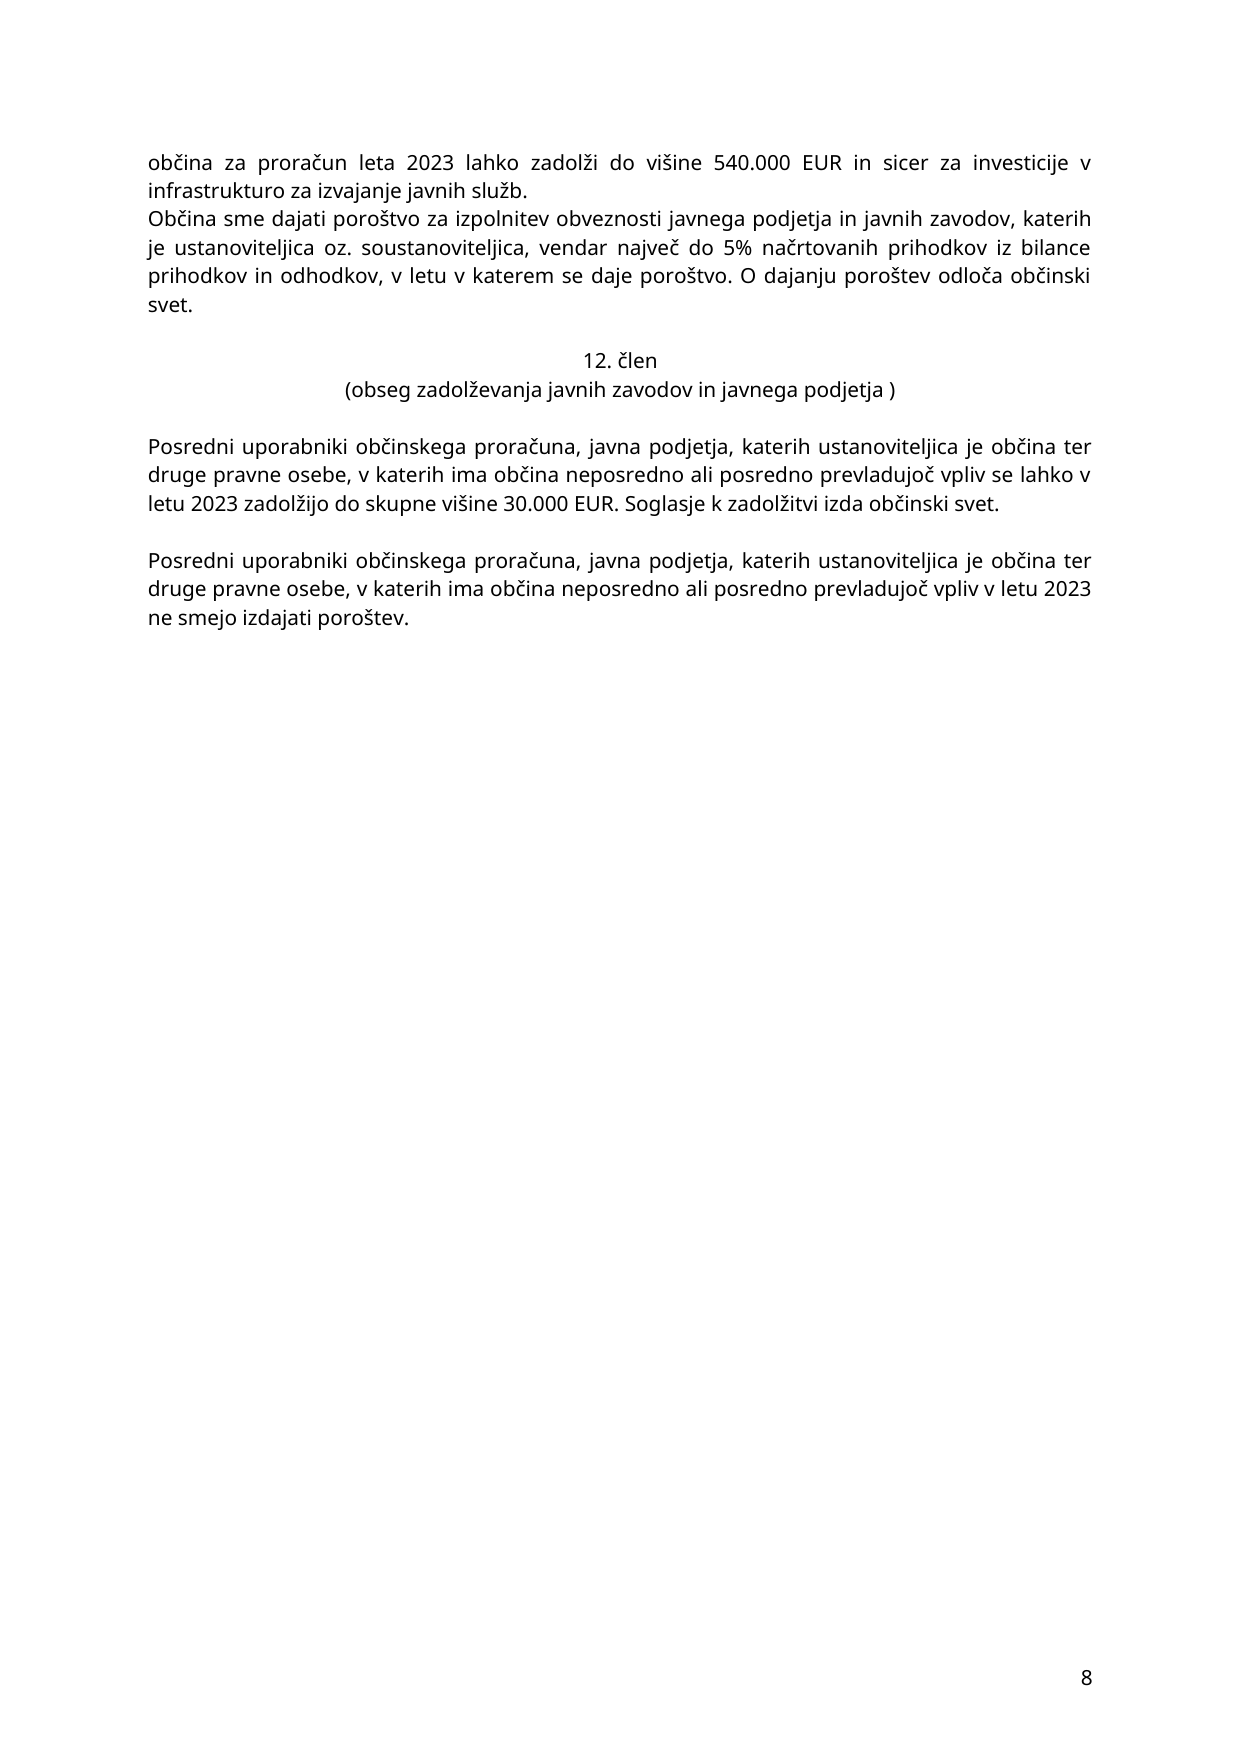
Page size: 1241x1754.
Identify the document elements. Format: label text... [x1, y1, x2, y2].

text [148, 148, 1093, 204]
text 12. člen [148, 347, 1093, 375]
text Posredni uporabniki občinskega proračuna, javna podjetja, katerih ustanoviteljica je občina ter druge pravne osebe, v katerih ima občina neposredno ali posredno prevladujoč vpliv v letu 2023 ne smejo izdajati poroštev. [148, 546, 1093, 631]
text (obseg zadolževanja javnih zavodov in javnega podjetja ) [148, 375, 1093, 403]
text Posredni uporabniki občinskega proračuna, javna podjetja, katerih ustanoviteljica je občina ter druge pravne osebe, v katerih ima občina neposredno ali posredno prevladujoč vpliv se lahko v letu 2023 zadolžijo do skupne višine 30.000 EUR. Soglasje k zadolžitvi izda občinski svet. [148, 432, 1093, 517]
text Občina sme dajati poroštvo za izpolnitev obveznosti javnega podjetja in javnih zavodov, katerih je ustanoviteljica oz. soustanoviteljica, vendar največ do 5% načrtovanih prihodkov iz bilance prihodkov in odhodkov, v letu v katerem se daje poroštvo. O dajanju poroštev odloča občinski svet. [148, 204, 1093, 318]
